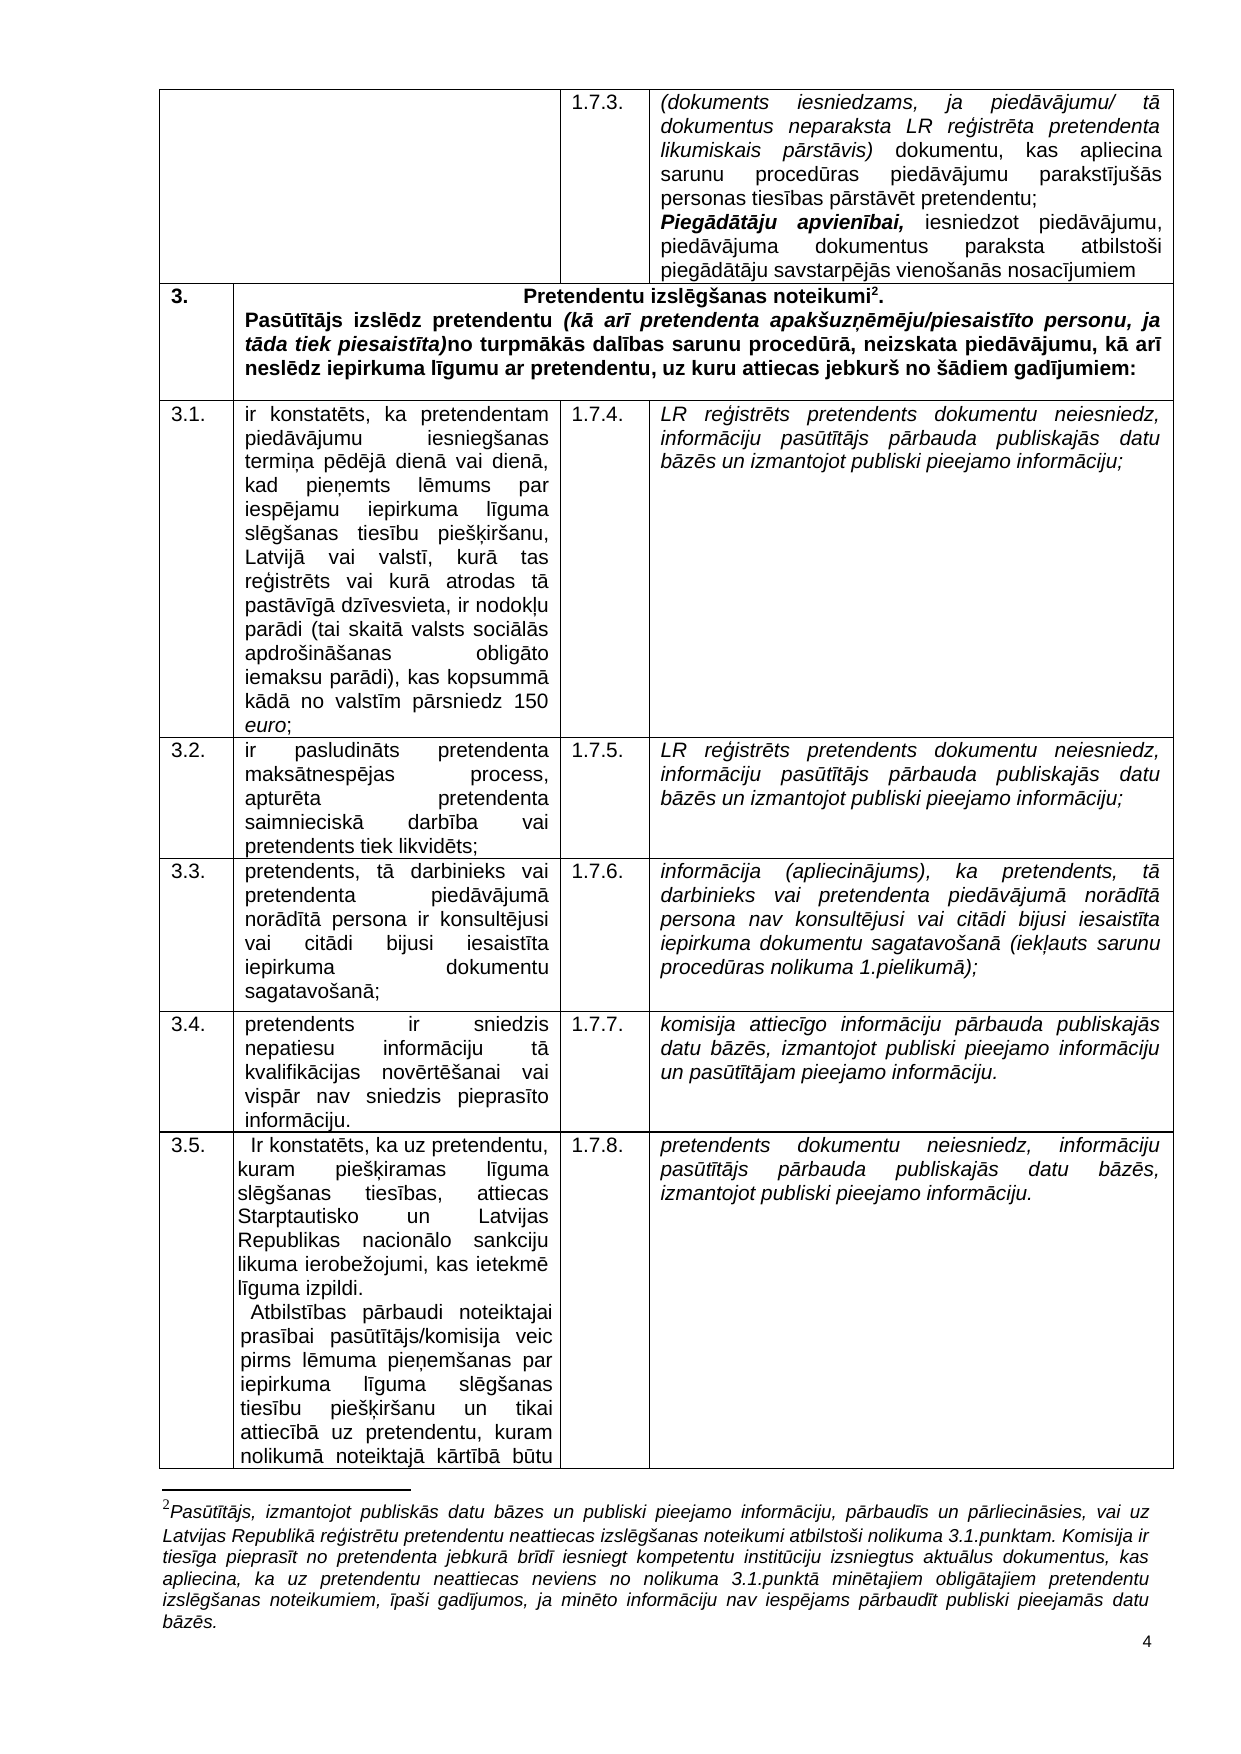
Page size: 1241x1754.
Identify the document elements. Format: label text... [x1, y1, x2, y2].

table_cell 1.7.7. [561, 1012, 649, 1131]
table_cell 3.5. [160, 1133, 233, 1468]
table_cell LR reģistrēts pretendents dokumentu neiesniedz, informāciju pasūtītājs pārbauda publiskajās datu bāzēs un izmantojot publiski pieejamo informāciju; [650, 738, 1173, 858]
table_cell 3. [160, 284, 233, 400]
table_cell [234, 1133, 560, 1468]
table_cell (dokuments iesniedzams, ja piedāvājumu/ tā dokumentus neparaksta LR reģistrēta pretendenta likumiskais pārstāvis) dokumentu, kas apliecina sarunu procedūras piedāvājumu parakstījušās personas tiesības pārstāvēt pretendentu; Piegādātāju apvienībai, iesniedzot piedāvājumu, piedāvājuma dokumentus paraksta atbilstoši piegādātāju savstarpējās vienošanās nosacījumiem [650, 90, 1173, 283]
table_cell pretendents, tā darbinieks vai pretendenta piedāvājumā norādītā persona ir konsultējusi vai citādi bijusi iesaistīta iepirkuma dokumentu sagatavošanā; [234, 859, 560, 1011]
table_cell ir pasludināts pretendenta maksātnespējas process, apturēta pretendenta saimnieciskā darbība vai pretendents tiek likvidēts; [234, 738, 560, 858]
table_cell 3.3. [160, 859, 233, 1011]
table_cell ir konstatēts, ka pretendentam piedāvājumu iesniegšanas termiņa pēdējā dienā vai dienā, kad pieņemts lēmums par iespējamu iepirkuma līguma slēgšanas tiesību piešķiršanu, Latvijā vai valstī, kurā tas reģistrēts vai kurā atrodas tā pastāvīgā dzīvesvieta, ir nodokļu parādi (tai skaitā valsts sociālās apdrošināšanas obligāto iemaksu parādi), kas kopsummā kādā no valstīm pārsniedz 150 euro; [234, 401, 560, 737]
table_cell 1.7.4. [561, 401, 649, 737]
table_cell 1.7.3. [561, 90, 649, 283]
table_cell 3.4. [160, 1012, 233, 1131]
table_cell 1.7.8. [561, 1133, 649, 1468]
table_cell LR reģistrēts pretendents dokumentu neiesniedz, informāciju pasūtītājs pārbauda publiskajās datu bāzēs un izmantojot publiski pieejamo informāciju; [650, 401, 1173, 737]
table_cell Pretendentu izslēgšanas noteikumi. Pasūtītājs izslēdz pretendentu (kā arī pretendenta apakšuzņēmēju/piesaistīto personu, ja tāda tiek piesaistīta)no turpmākās dalības sarunu procedūrā, neizskata piedāvājumu, kā arī neslēdz iepirkuma līgumu ar pretendentu, uz kuru attiecas jebkurš no šādiem gadījumiem: [234, 284, 1173, 400]
table_cell pretendents ir sniedzis nepatiesu informāciju tā kvalifikācijas novērtēšanai vai vispār nav sniedzis pieprasīto informāciju. [234, 1012, 560, 1131]
table_cell komisija attiecīgo informāciju pārbauda publiskajās datu bāzēs, izmantojot publiski pieejamo informāciju un pasūtītājam pieejamo informāciju. [650, 1012, 1173, 1131]
table_cell 3.2. [160, 738, 233, 858]
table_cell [650, 1133, 1173, 1468]
table_cell 3.1. [160, 401, 233, 737]
table_cell informācija (apliecinājums), ka pretendents, tā darbinieks vai pretendenta piedāvājumā norādītā persona nav konsultējusi vai citādi bijusi iesaistīta iepirkuma dokumentu sagatavošanā (iekļauts sarunu procedūras nolikuma 1.pielikumā); [650, 859, 1173, 1011]
table_cell 1.7.6. [561, 859, 649, 1011]
table_cell 1.7.5. [561, 738, 649, 858]
